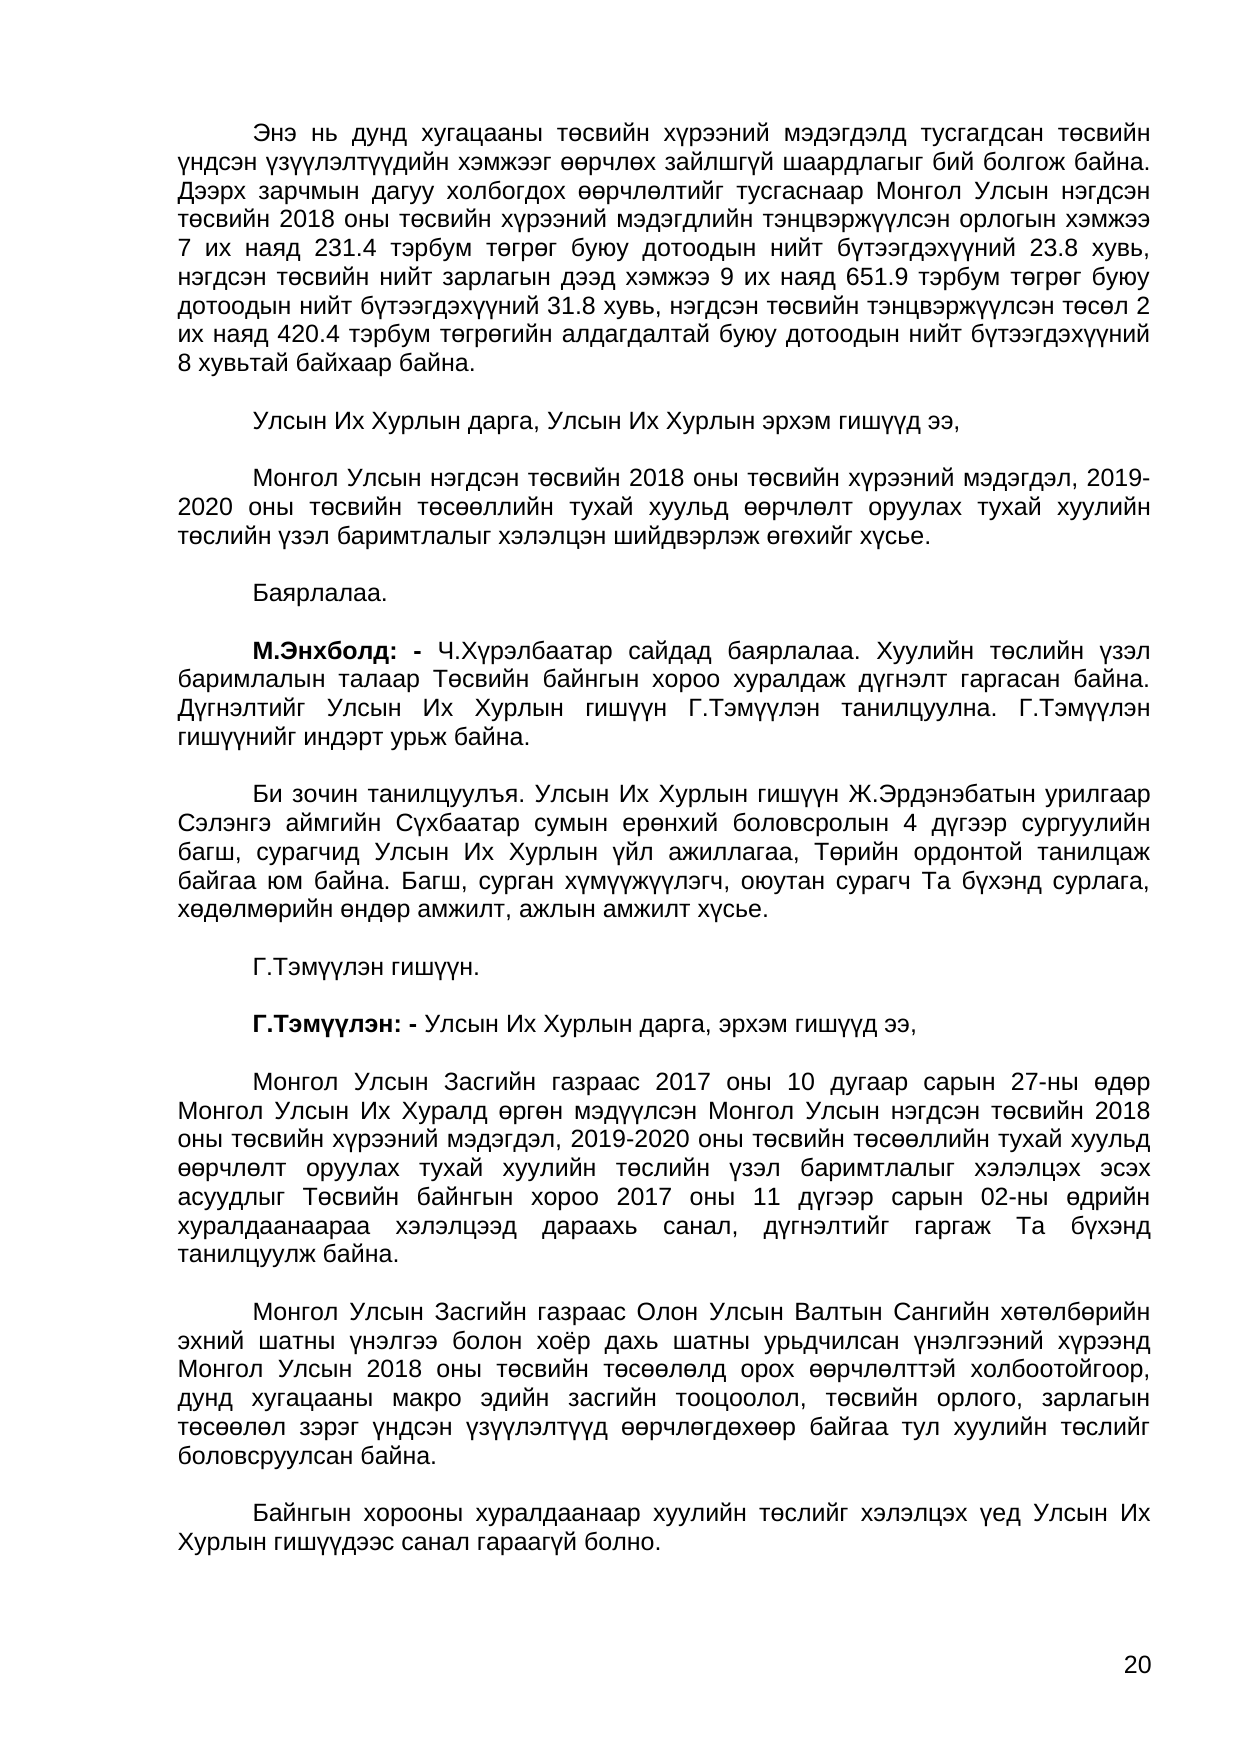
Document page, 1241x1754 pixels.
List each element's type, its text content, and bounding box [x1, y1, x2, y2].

text М.Энхболд: - Ч.Хүрэлбаатар сайдад баярлалаа. Хуулийн төслийн үзэл баримлалын талаар Төсвийн байнгын хороо хуралдаж дүгнэлт гаргасан байна. Дүгнэлтийг Улсын Их Хурлын гишүүн Г.Тэмүүлэн танилцуулна. Г.Тэмүүлэн гишүүнийг индэрт урьж байна. [177, 636, 1152, 751]
text Г.Тэмүүлэн: - Улсын Их Хурлын дарга, эрхэм гишүүд ээ, [177, 1009, 1152, 1038]
text Байнгын хорооны хуралдаанаар хуулийн төслийг хэлэлцэх үед Улсын Их Хурлын гишүүдээс санал гараагүй болно. [177, 1498, 1152, 1556]
text Би зочин танилцуулъя. Улсын Их Хурлын гишүүн Ж.Эрдэнэбатын урилгаар Сэлэнгэ аймгийн Сүхбаатар сумын ерөнхий боловсролын 4 дүгээр сургуулийн багш, сурагчид Улсын Их Хурлын үйл ажиллагаа, Төрийн ордонтой танилцаж байгаа юм байна. Багш, сурган хүмүүжүүлэгч, оюутан сурагч Та бүхэнд сурлага, хөдөлмөрийн өндөр амжилт, ажлын амжилт хүсье. [177, 779, 1152, 923]
text Энэ нь дунд хугацааны төсвийн хүрээний мэдэгдэлд тусгагдсан төсвийн үндсэн үзүүлэлтүүдийн хэмжээг өөрчлөх зайлшгүй шаардлагыг бий болгож байна. Дээрх зарчмын дагуу холбогдох өөрчлөлтийг тусгаснаар Монгол Улсын нэгдсэн төсвийн 2018 оны төсвийн хүрээний мэдэгдлийн тэнцвэржүүлсэн орлогын хэмжээ 7 их наяд 231.4 тэрбум төгрөг буюу дотоодын нийт бүтээгдэхүүний 23.8 хувь, нэгдсэн төсвийн нийт зарлагын дээд хэмжээ 9 их наяд 651.9 тэрбум төгрөг буюу дотоодын нийт бүтээгдэхүүний 31.8 хувь, нэгдсэн төсвийн тэнцвэржүүлсэн төсөл 2 их наяд 420.4 тэрбум төгрөгийн алдагдалтай буюу дотоодын нийт бүтээгдэхүүний 8 хувьтай байхаар байна. [177, 118, 1152, 377]
text Монгол Улсын Засгийн газраас 2017 оны 10 дугаар сарын 27-ны өдөр Монгол Улсын Их Хуралд өргөн мэдүүлсэн Монгол Улсын нэгдсэн төсвийн 2018 оны төсвийн хүрээний мэдэгдэл, 2019-2020 оны төсвийн төсөөллийн тухай хуульд өөрчлөлт оруулах тухай хуулийн төслийн үзэл баримтлалыг хэлэлцэх эсэх асуудлыг Төсвийн байнгын хороо 2017 оны 11 дүгээр сарын 02-ны өдрийн хуралдаанаараа хэлэлцээд дараахь санал, дүгнэлтийг гаргаж Та бүхэнд танилцуулж байна. [177, 1067, 1152, 1268]
text Баярлалаа. [177, 578, 1152, 607]
text Г.Тэмүүлэн гишүүн. [177, 952, 1152, 981]
text Монгол Улсын нэгдсэн төсвийн 2018 оны төсвийн хүрээний мэдэгдэл, 2019-2020 оны төсвийн төсөөллийн тухай хуульд өөрчлөлт оруулах тухай хуулийн төслийн үзэл баримтлалыг хэлэлцэн шийдвэрлэж өгөхийг хүсье. [177, 463, 1152, 549]
text Улсын Их Хурлын дарга, Улсын Их Хурлын эрхэм гишүүд ээ, [177, 406, 1152, 434]
text Монгол Улсын Засгийн газраас Олон Улсын Валтын Сангийн хөтөлбөрийн эхний шатны үнэлгээ болон хоёр дахь шатны урьдчилсан үнэлгээний хүрээнд Монгол Улсын 2018 оны төсвийн төсөөлөлд орох өөрчлөлттэй холбоотойгоор, дунд хугацааны макро эдийн засгийн тооцоолол, төсвийн орлого, зарлагын төсөөлөл зэрэг үндсэн үзүүлэлтүүд өөрчлөгдөхөөр байгаа тул хуулийн төслийг боловсруулсан байна. [177, 1297, 1152, 1469]
